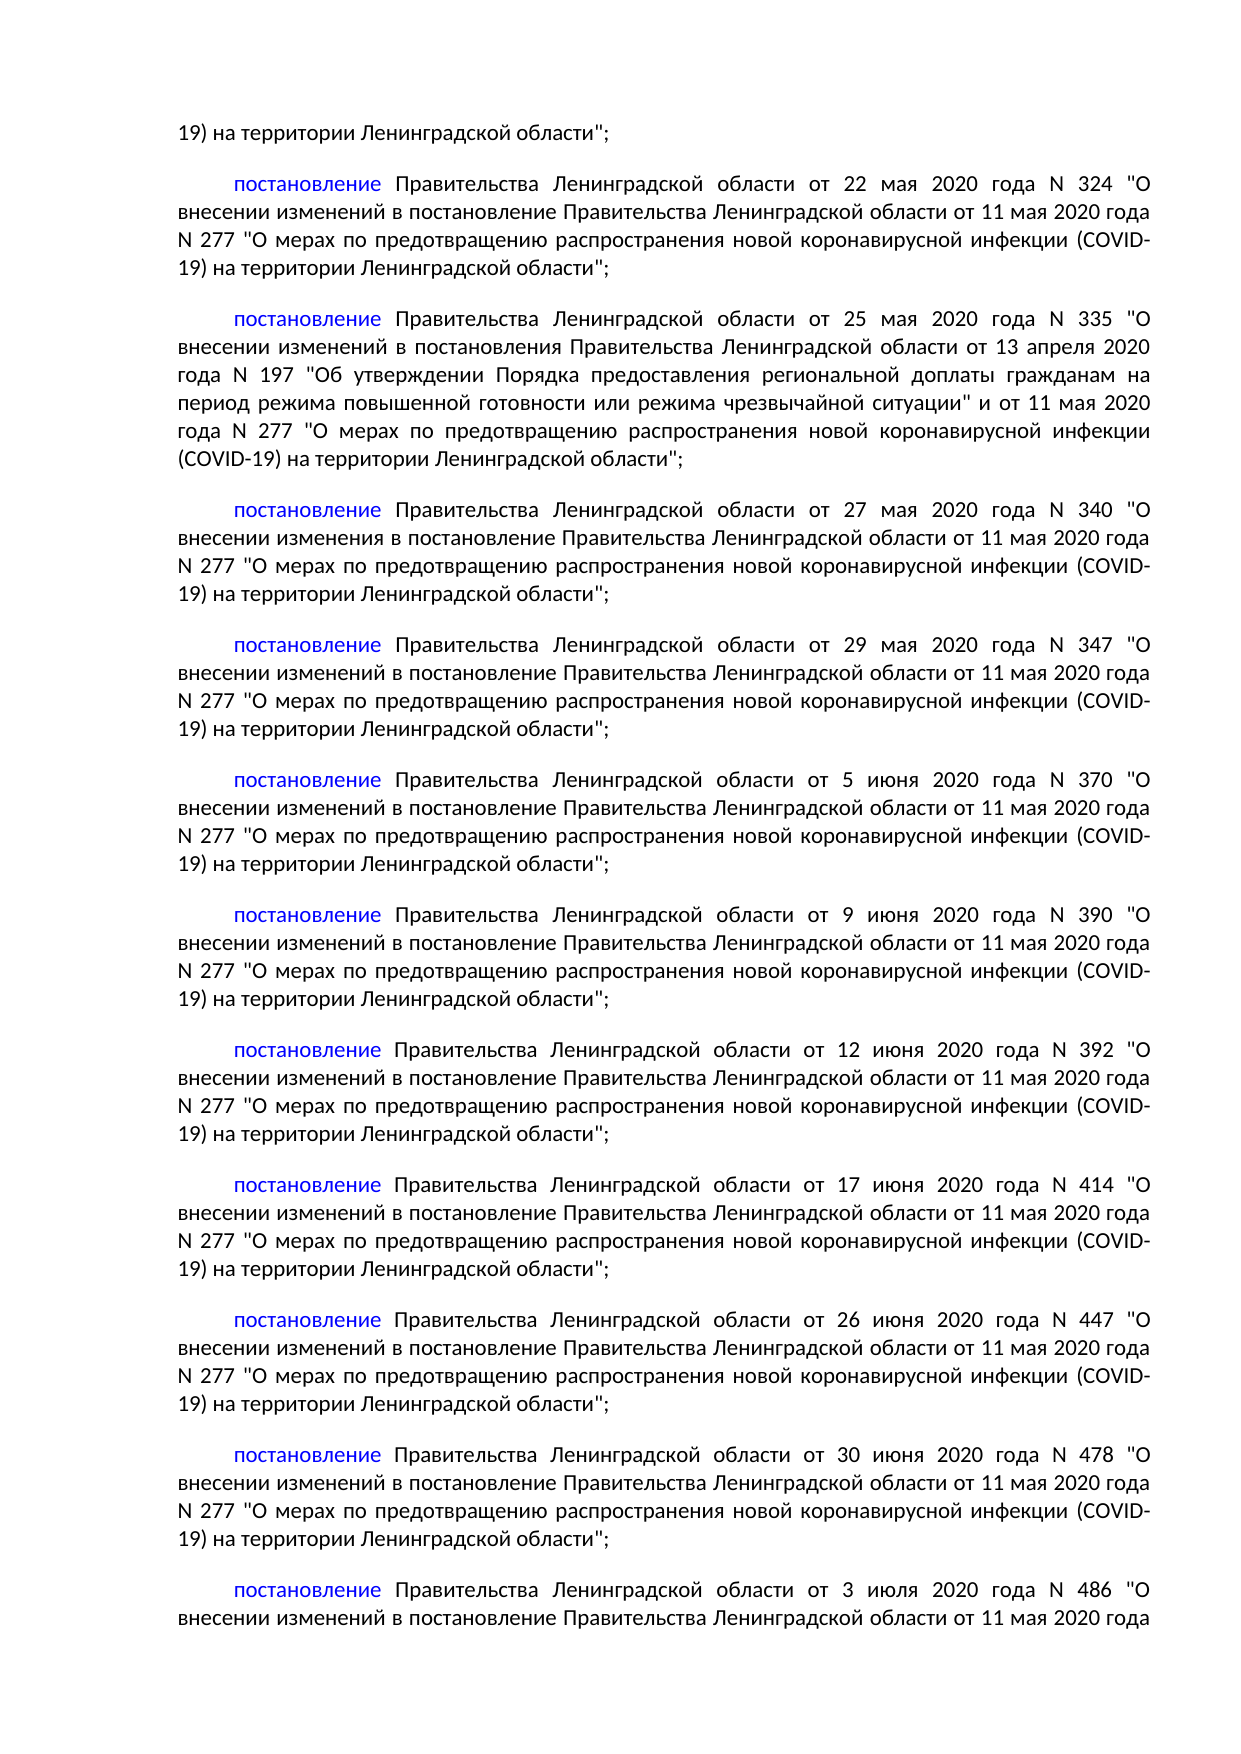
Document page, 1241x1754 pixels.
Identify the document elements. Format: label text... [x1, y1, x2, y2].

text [177, 1575, 1152, 1631]
text постановление Правительства Ленинградской области от 5 июня 2020 года N 370 "О внесении изменений в постановление Правительства Ленинградской области от 11 мая 2020 года N 277 "О мерах по предотвращению распространения новой коронавирусной инфекции (COVID-19) на территории Ленинградской области"; [177, 765, 1152, 877]
text постановление Правительства Ленинградской области от 25 мая 2020 года N 335 "О внесении изменений в постановления Правительства Ленинградской области от 13 апреля 2020 года N 197 "Об утверждении Порядка предоставления региональной доплаты гражданам на период режима повышенной готовности или режима чрезвычайной ситуации" и от 11 мая 2020 года N 277 "О мерах по предотвращению распространения новой коронавирусной инфекции (COVID-19) на территории Ленинградской области"; [177, 304, 1152, 472]
text постановление Правительства Ленинградской области от 22 мая 2020 года N 324 "О внесении изменений в постановление Правительства Ленинградской области от 11 мая 2020 года N 277 "О мерах по предотвращению распространения новой коронавирусной инфекции (COVID-19) на территории Ленинградской области"; [177, 169, 1152, 281]
text постановление Правительства Ленинградской области от 9 июня 2020 года N 390 "О внесении изменений в постановление Правительства Ленинградской области от 11 мая 2020 года N 277 "О мерах по предотвращению распространения новой коронавирусной инфекции (COVID-19) на территории Ленинградской области"; [177, 900, 1152, 1012]
text постановление Правительства Ленинградской области от 26 июня 2020 года N 447 "О внесении изменений в постановление Правительства Ленинградской области от 11 мая 2020 года N 277 "О мерах по предотвращению распространения новой коронавирусной инфекции (COVID-19) на территории Ленинградской области"; [177, 1305, 1152, 1417]
text постановление Правительства Ленинградской области от 29 мая 2020 года N 347 "О внесении изменений в постановление Правительства Ленинградской области от 11 мая 2020 года N 277 "О мерах по предотвращению распространения новой коронавирусной инфекции (COVID-19) на территории Ленинградской области"; [177, 630, 1152, 742]
text постановление Правительства Ленинградской области от 30 июня 2020 года N 478 "О внесении изменений в постановление Правительства Ленинградской области от 11 мая 2020 года N 277 "О мерах по предотвращению распространения новой коронавирусной инфекции (COVID-19) на территории Ленинградской области"; [177, 1440, 1152, 1552]
text постановление Правительства Ленинградской области от 27 мая 2020 года N 340 "О внесении изменения в постановление Правительства Ленинградской области от 11 мая 2020 года N 277 "О мерах по предотвращению распространения новой коронавирусной инфекции (COVID-19) на территории Ленинградской области"; [177, 495, 1152, 607]
text постановление Правительства Ленинградской области от 17 июня 2020 года N 414 "О внесении изменений в постановление Правительства Ленинградской области от 11 мая 2020 года N 277 "О мерах по предотвращению распространения новой коронавирусной инфекции (COVID-19) на территории Ленинградской области"; [177, 1170, 1152, 1282]
text постановление Правительства Ленинградской области от 12 июня 2020 года N 392 "О внесении изменений в постановление Правительства Ленинградской области от 11 мая 2020 года N 277 "О мерах по предотвращению распространения новой коронавирусной инфекции (COVID-19) на территории Ленинградской области"; [177, 1035, 1152, 1147]
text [177, 118, 1152, 146]
